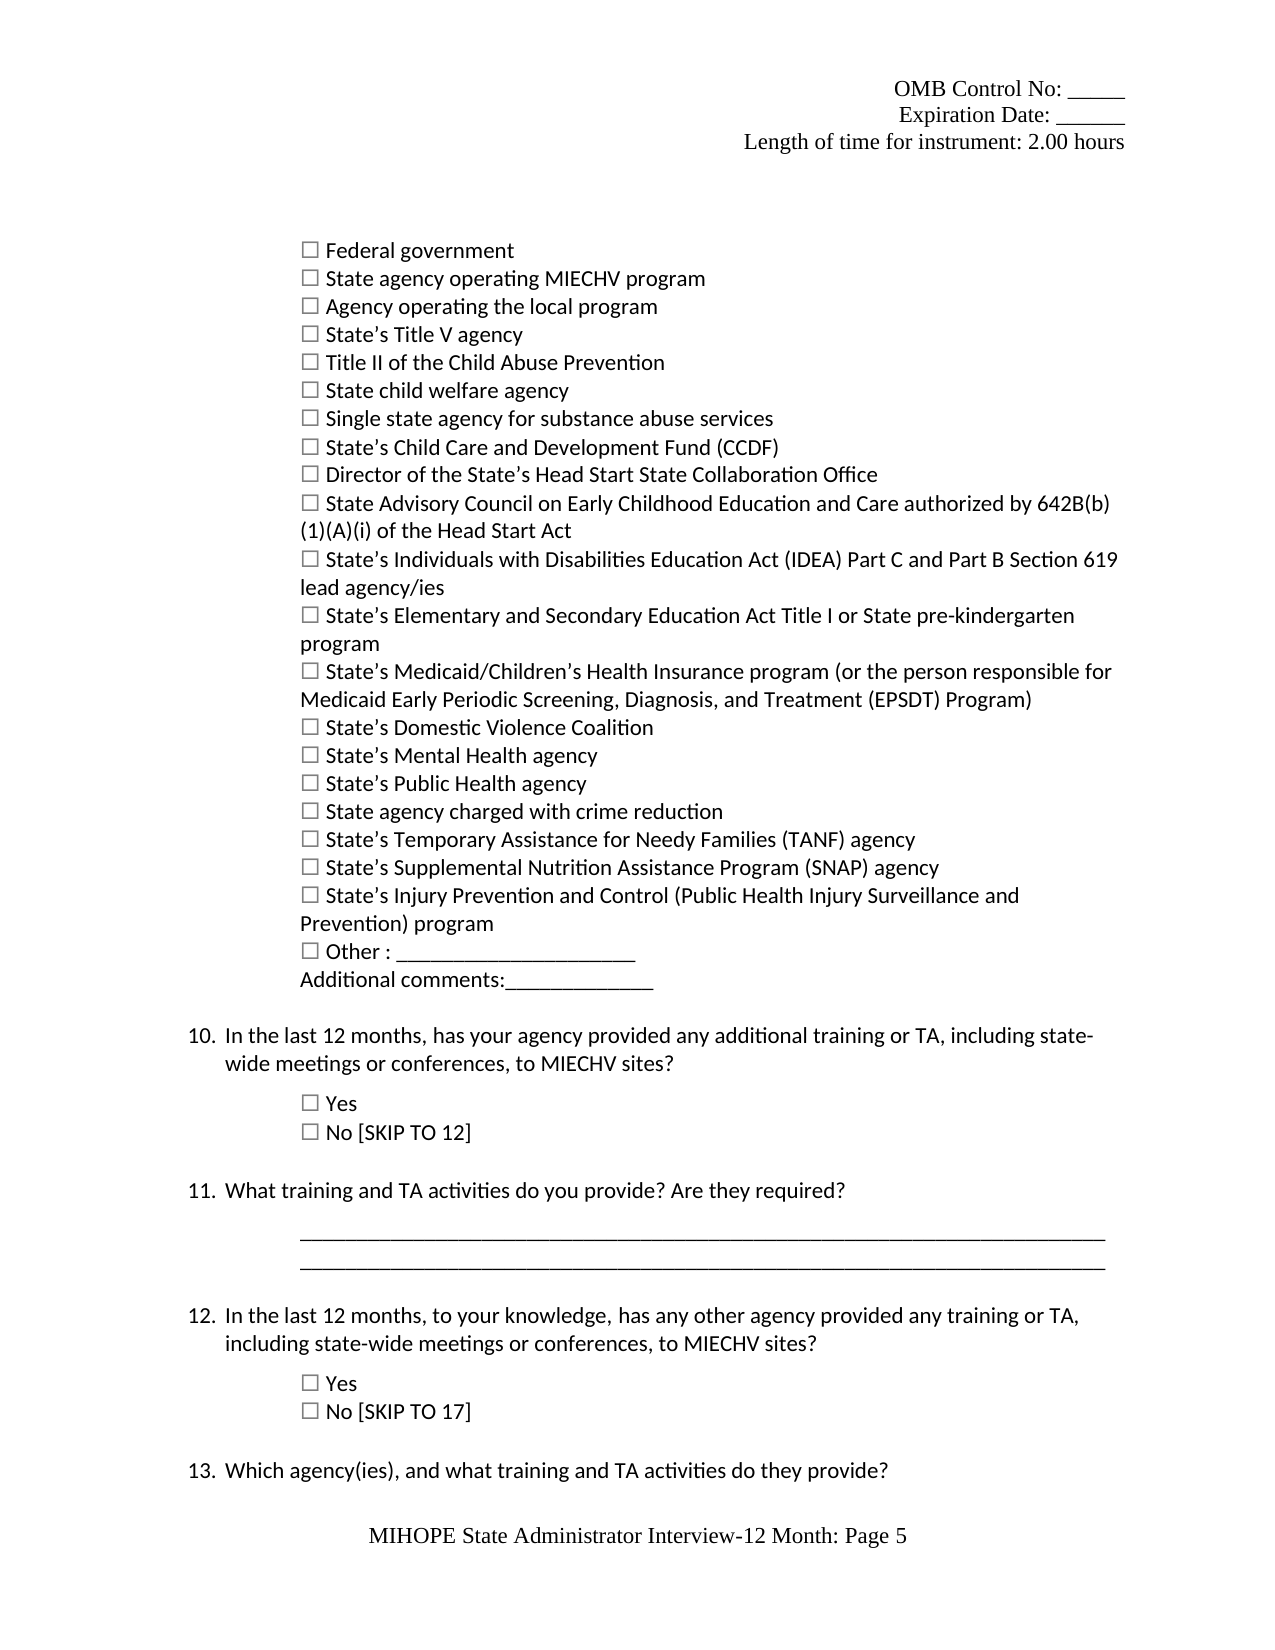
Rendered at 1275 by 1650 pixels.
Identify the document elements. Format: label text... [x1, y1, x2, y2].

text State’s Temporary Assistance for Needy Families (TANF) agency [300, 825, 1125, 853]
text Federal government [300, 236, 1125, 264]
text State’s Child Care and Development Fund (CCDF) [300, 433, 1125, 461]
list In the last 12 months, to your knowledge, has any other agency provided any training or TA, including state-wide meetings or conferences, to MIECHV sites? [187, 1301, 1125, 1357]
text State agency charged with crime reduction [300, 797, 1125, 825]
text State Advisory Council on Early Childhood Education and Care authorized by 642B(b)(1)(A)(i) of the Head Start Act [300, 489, 1125, 545]
text State’s Injury Prevention and Control (Public Health Injury Surveillance and Prevention) program [300, 881, 1125, 937]
text State’s Domestic Violence Coalition [300, 713, 1125, 741]
list What training and TA activities do you provide? Are they required? [187, 1176, 1125, 1204]
list Which agency(ies), and what training and TA activities do they provide? [187, 1456, 1125, 1484]
text State’s Elementary and Secondary Education Act Title I or State pre-kindergarten program [300, 601, 1125, 657]
text State’s Supplemental Nutrition Assistance Program (SNAP) agency [300, 853, 1125, 881]
text Single state agency for substance abuse services [300, 404, 1125, 433]
text No [SKIP TO 17] [300, 1397, 1125, 1425]
text No [SKIP TO 12] [300, 1118, 1125, 1146]
list Additional comments:_____________ [300, 965, 1125, 993]
text State child welfare agency [300, 377, 1125, 404]
text State’s Public Health agency [300, 769, 1125, 797]
text Director of the State’s Head Start State Collaboration Office [300, 461, 1125, 489]
text State’s Individuals with Disabilities Education Act (IDEA) Part C and Part B Section 619 lead agency/ies [300, 545, 1125, 601]
text Yes [300, 1369, 1125, 1397]
text Agency operating the local program [300, 292, 1125, 321]
text State’s Title V agency [300, 321, 1125, 348]
text Other : _____________________ [300, 937, 1125, 965]
text State’s Mental Health agency [300, 741, 1125, 769]
text Yes [300, 1089, 1125, 1118]
text State agency operating MIECHV program [300, 264, 1125, 292]
list In the last 12 months, has your agency provided any additional training or TA, including state-wide meetings or conferences, to MIECHV sites? [187, 1021, 1125, 1077]
text State’s Medicaid/Children’s Health Insurance program (or the person responsible for Medicaid Early Periodic Screening, Diagnosis, and Treatment (EPSDT) Program) [300, 657, 1125, 713]
text Title II of the Child Abuse Prevention [300, 348, 1125, 377]
